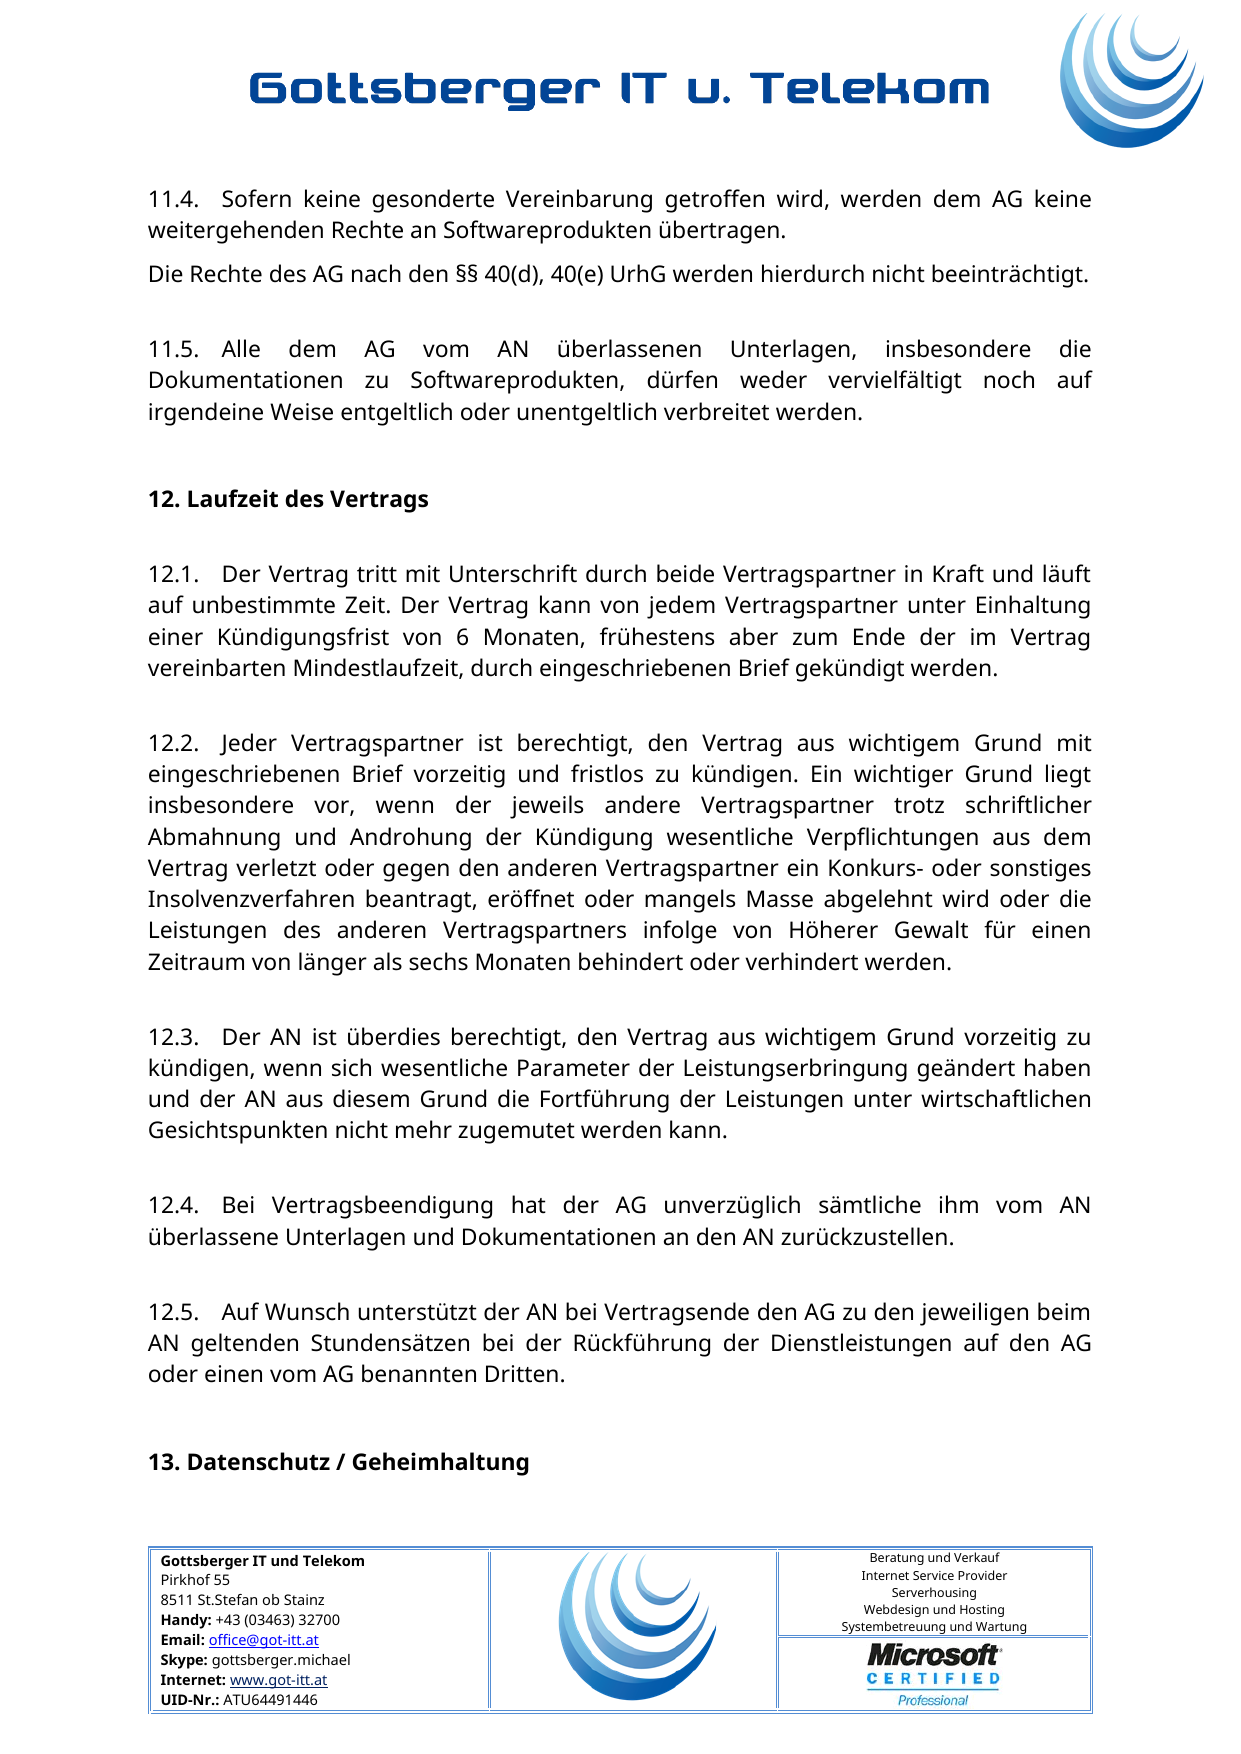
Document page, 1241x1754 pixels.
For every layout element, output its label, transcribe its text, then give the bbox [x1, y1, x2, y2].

text 12.3. Der AN ist überdies berechtigt, den Vertrag aus wichtigem Grund vorzeitig zu kündigen, wenn sich wesentliche Parameter der Leistungserbringung geändert haben und der AN aus diesem Grund die Fortführung der Leistungen unter wirtschaftlichen Gesichtspunkten nicht mehr zugemutet werden kann. [148, 989, 1093, 1146]
text 13. Datenschutz / Geheimhaltung [148, 1446, 1093, 1477]
picture [246, 68, 994, 116]
text 12.1. Der Vertrag tritt mit Unterschrift durch beide Vertragspartner in Kraft und läuft auf unbestimmte Zeit. Der Vertrag kann von jedem Vertragspartner unter Einhaltung einer Kündigungsfrist von 6 Monaten, frühestens aber zum Ende der im Vertrag vereinbarten Mindestlaufzeit, durch eingeschriebenen Brief gekündigt werden. [148, 527, 1093, 683]
text 12.4. Bei Vertragsbeendigung hat der AG unverzüglich sämtliche ihm vom AN überlassene Unterlagen und Dokumentationen an den AN zurückzustellen. [148, 1158, 1093, 1252]
picture [1052, 13, 1204, 158]
text 12.5. Auf Wunsch unterstützt der AN bei Vertragsende den AG zu den jeweiligen beim AN geltenden Stundensätzen bei der Rückführung der Dienstleistungen auf den AG oder einen vom AG benannten Dritten. [148, 1264, 1093, 1389]
text 11.5. Alle dem AG vom AN überlassenen Unterlagen, insbesondere die Dokumentationen zu Softwareprodukten, dürfen weder vervielfältigt noch auf irgendeine Weise entgeltlich oder unentgeltlich verbreitet werden. [148, 302, 1093, 427]
text Die Rechte des AG nach den §§ 40(d), 40(e) UrhG werden hierdurch nicht beeinträchtigt. [148, 258, 1093, 289]
text 12.2. Jeder Vertragspartner ist berechtigt, den Vertrag aus wichtigem Grund mit eingeschriebenen Brief vorzeitig und fristlos zu kündigen. Ein wichtiger Grund liegt insbesondere vor, wenn der jeweils andere Vertragspartner trotz schriftlicher Abmahnung und Androhung der Kündigung wesentliche Verpflichtungen aus dem Vertrag verletzt oder gegen den anderen Vertragspartner ein Konkurs- oder sonstiges Insolvenzverfahren beantragt, eröffnet oder mangels Masse abgelehnt wird oder die Leistungen des anderen Vertragspartners infolge von Höherer Gewalt für einen Zeitraum von länger als sechs Monaten behindert oder verhindert werden. [148, 696, 1093, 977]
text 12. Laufzeit des Vertrags [148, 483, 1093, 514]
text 11.4. Sofern keine gesonderte Vereinbarung getroffen wird, werden dem AG keine weitergehenden Rechte an Softwareprodukten übertragen. [148, 183, 1093, 246]
picture [550, 1552, 717, 1711]
picture [865, 1640, 1003, 1709]
